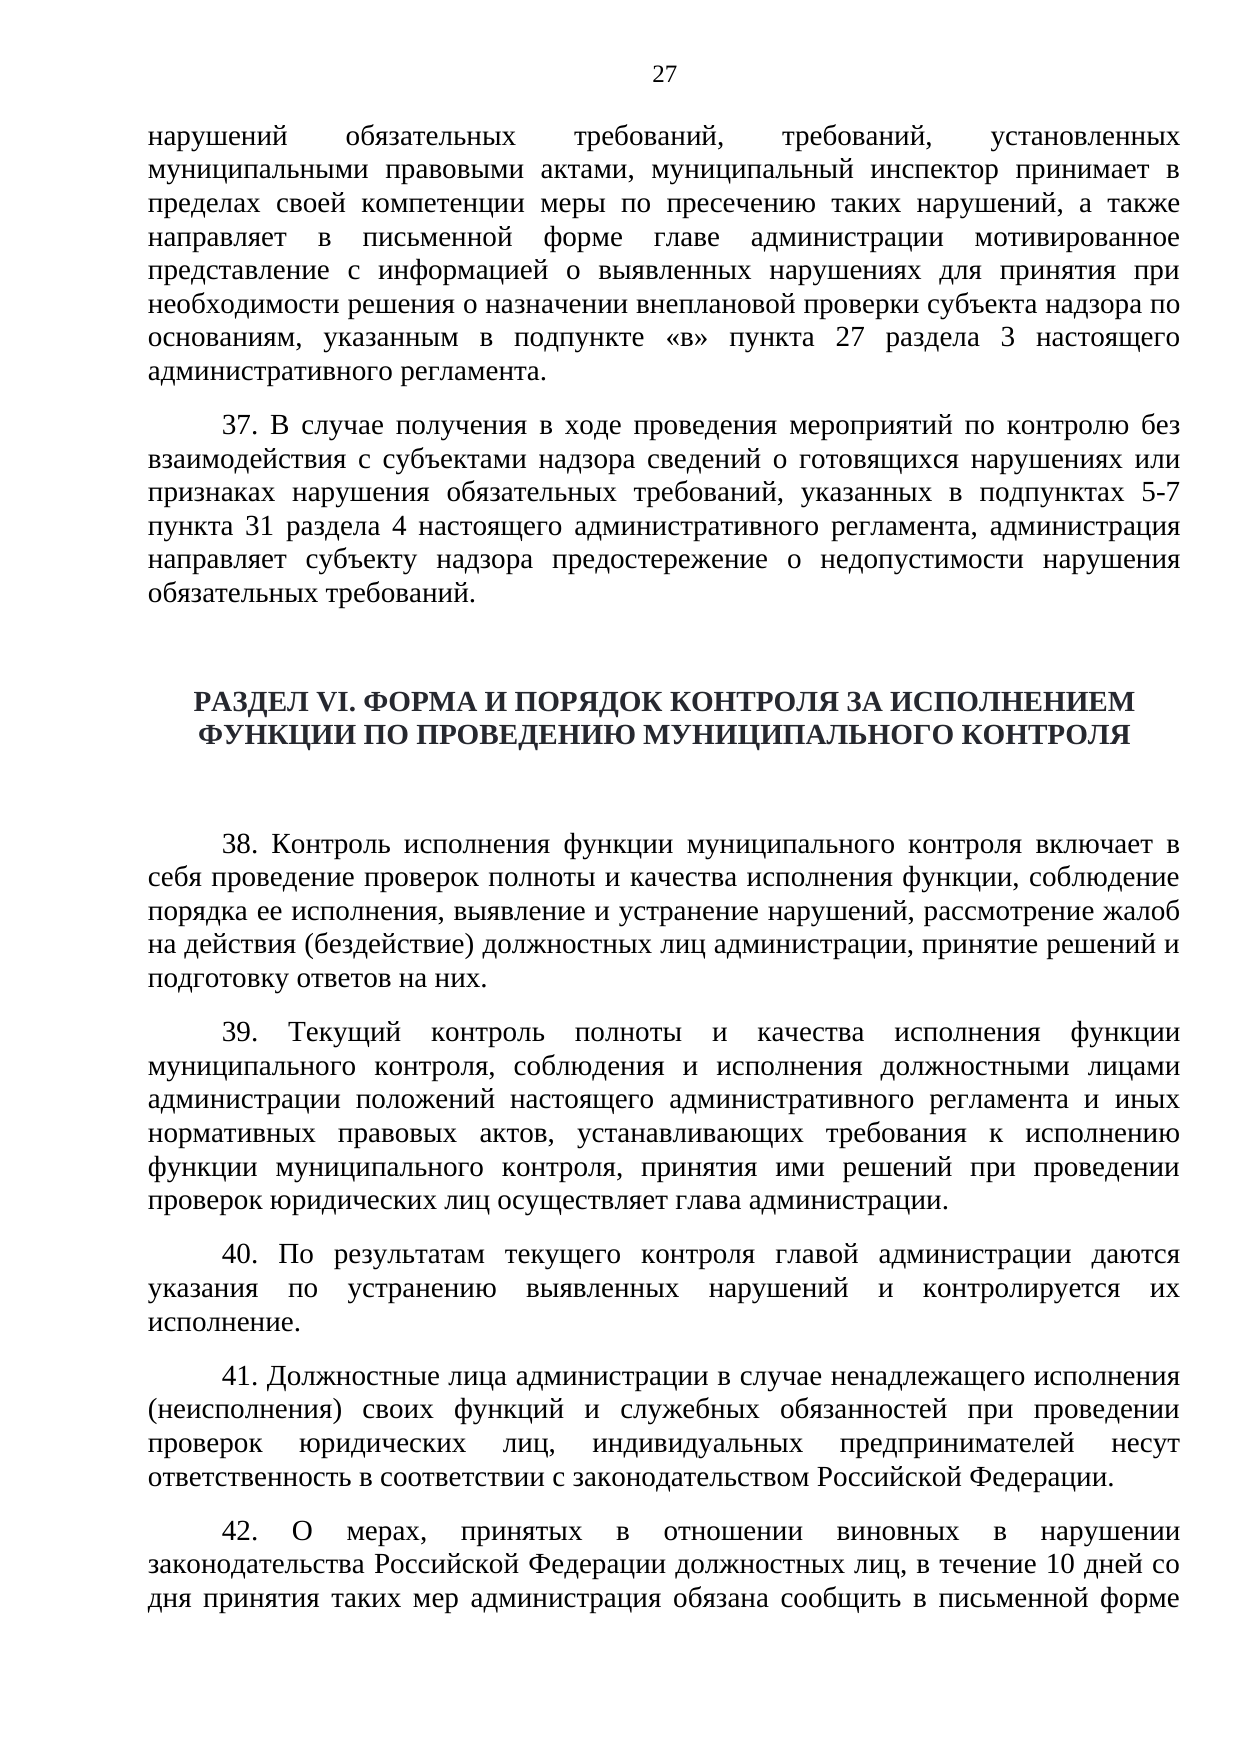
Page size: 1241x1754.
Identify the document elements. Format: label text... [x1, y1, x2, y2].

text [148, 1513, 1181, 1614]
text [148, 118, 1181, 386]
text РАЗДЕЛ VI. ФОРМА И ПОРЯДОК КОНТРОЛЯ ЗА ИСПОЛНЕНИЕМ ФУНКЦИИ ПО ПРОВЕДЕНИЮ МУНИЦИПАЛЬНОГО КОНТРОЛЯ [148, 684, 1181, 751]
text 41. Должностные лица администрации в случае ненадлежащего исполнения (неисполнения) своих функций и служебных обязанностей при проведении проверок юридических лиц, индивидуальных предпринимателей несут ответственность в соответствии с законодательством Российской Федерации. [148, 1358, 1181, 1492]
text 38. Контроль исполнения функции муниципального контроля включает в себя проведение проверок полноты и качества исполнения функции, соблюдение порядка ее исполнения, выявление и устранение нарушений, рассмотрение жалоб на действия (бездействие) должностных лиц администрации, принятие решений и подготовку ответов на них. [148, 826, 1181, 994]
text 37. В случае получения в ходе проведения мероприятий по контролю без взаимодействия с субъектами надзора сведений о готовящихся нарушениях или признаках нарушения обязательных требований, указанных в подпунктах 5-7 пункта 31 раздела 4 настоящего административного регламента, администрация направляет субъекту надзора предостережение о недопустимости нарушения обязательных требований. [148, 407, 1181, 608]
text 40. По результатам текущего контроля главой администрации даются указания по устранению выявленных нарушений и контролируется их исполнение. [148, 1237, 1181, 1337]
text 39. Текущий контроль полноты и качества исполнения функции муниципального контроля, соблюдения и исполнения должностными лицами администрации положений настоящего административного регламента и иных нормативных правовых актов, устанавливающих требования к исполнению функции муниципального контроля, принятия ими решений при проведении проверок юридических лиц осуществляет глава администрации. [148, 1014, 1181, 1216]
